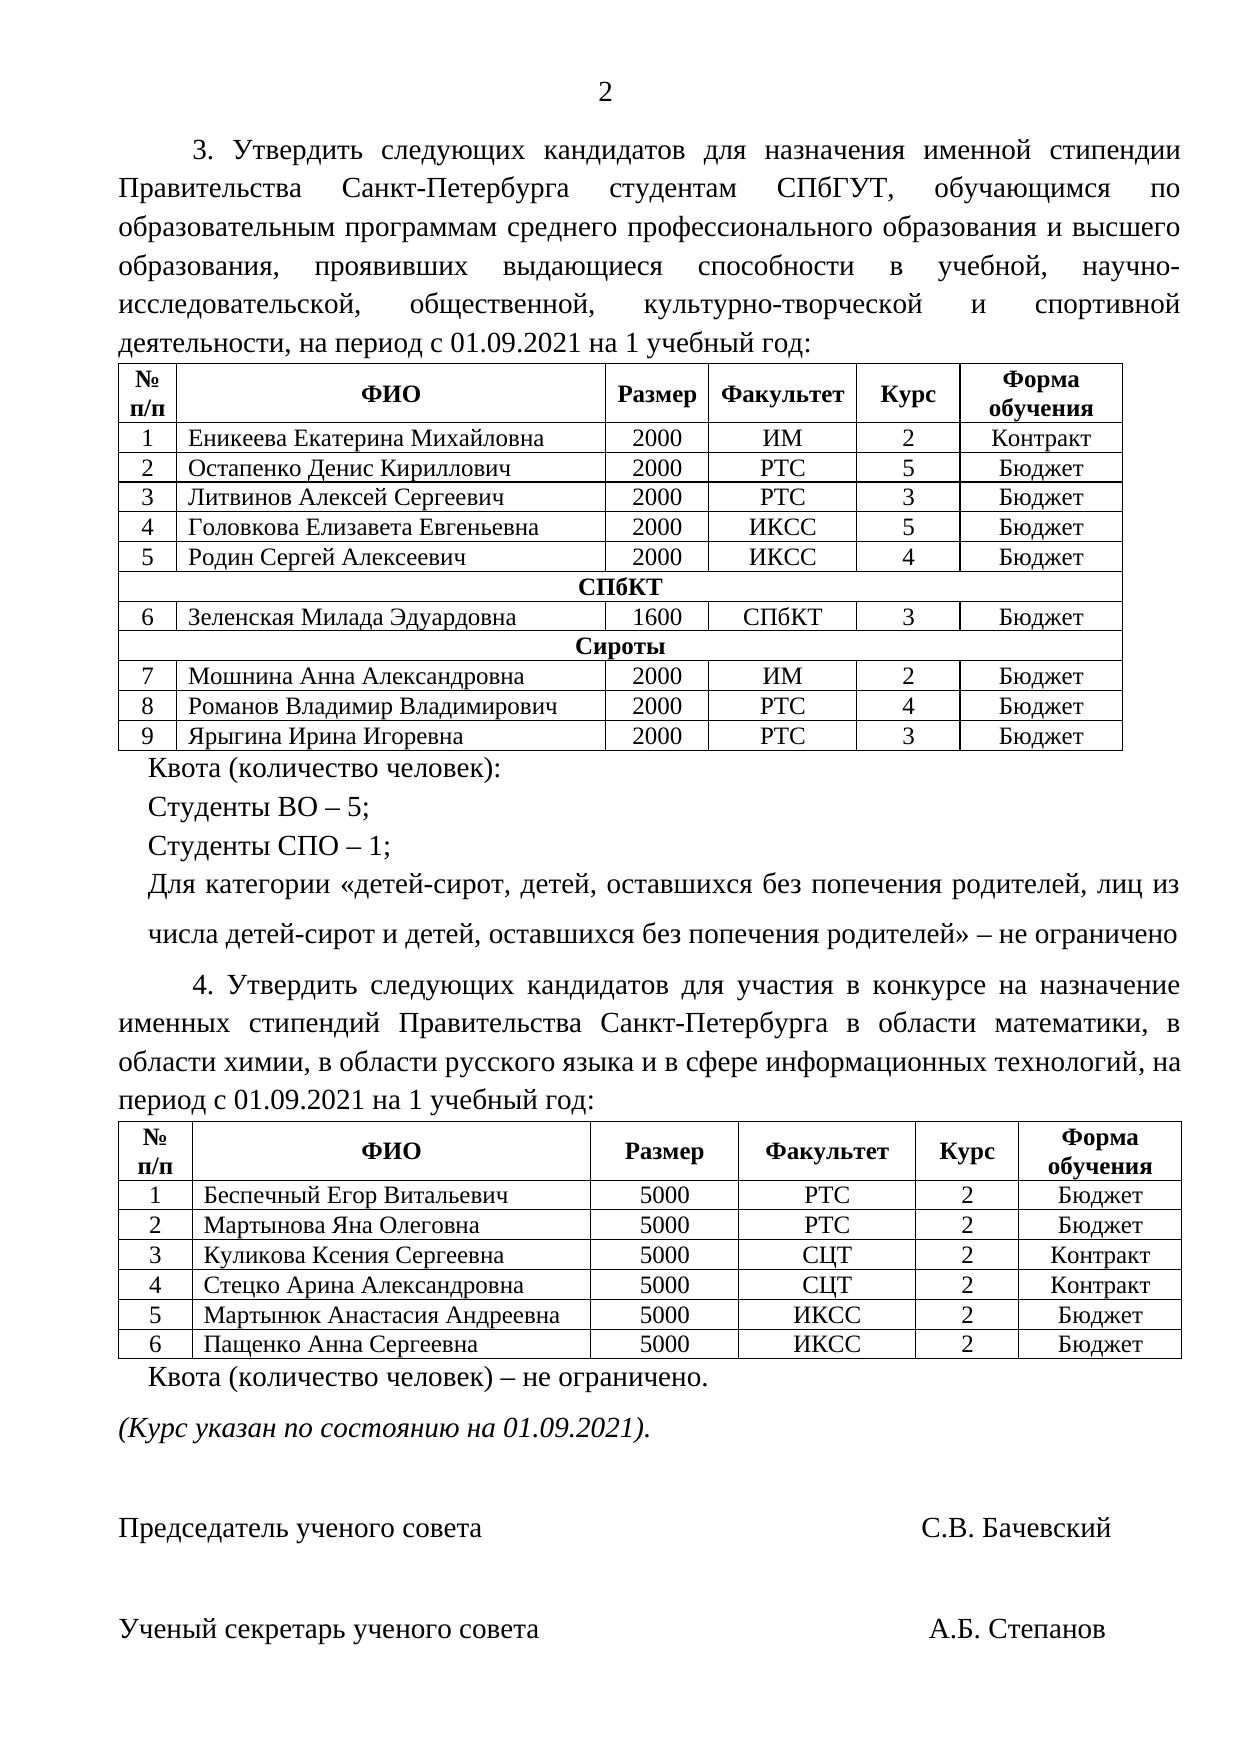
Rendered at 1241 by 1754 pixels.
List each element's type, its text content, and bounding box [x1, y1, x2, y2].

table_cell 7 [119, 661, 176, 690]
table_cell 6 [119, 602, 176, 630]
table_cell 5 [119, 1300, 192, 1328]
table_cell 2 [916, 1330, 1018, 1358]
table_cell 5000 [591, 1240, 738, 1269]
table_cell Беспечный Егор Витальевич [193, 1181, 590, 1209]
table_cell Бюджет [961, 602, 1122, 630]
table_cell 3 [119, 483, 176, 511]
table_cell 1 [119, 423, 176, 452]
table_cell 3 [857, 602, 959, 630]
table_header Размер [606, 364, 708, 422]
table_cell 2 [857, 423, 959, 452]
table_cell Головкова Елизавета Евгеньевна [177, 512, 605, 541]
table_cell Остапенко Денис Кириллович [177, 453, 605, 481]
table_cell Романов Владимир Владимирович [177, 691, 605, 720]
table_cell 5000 [591, 1210, 738, 1239]
table_cell Бюджет [961, 691, 1122, 720]
table_cell Литвинов Алексей Сергеевич [177, 483, 605, 511]
table_cell Мартынова Яна Олеговна [193, 1210, 590, 1239]
table_cell Бюджет [961, 721, 1122, 749]
table_cell Бюджет [961, 661, 1122, 690]
table_cell 3 [857, 483, 959, 511]
table_cell Бюджет [961, 512, 1122, 541]
table_cell РТС [709, 691, 856, 720]
table_cell 6 [119, 1330, 192, 1358]
table_cell 5000 [591, 1330, 738, 1358]
table_cell Бюджет [961, 542, 1122, 571]
text Председатель ученого совета С.В. Бачевский [118, 1510, 1181, 1544]
text Ученый секретарь ученого совета А.Б. Степанов [118, 1611, 1181, 1644]
table_cell ИМ [709, 423, 856, 452]
table_header Курс [857, 364, 959, 422]
table_cell 2000 [606, 453, 708, 481]
table_cell 5 [857, 512, 959, 541]
table_cell 2000 [606, 691, 708, 720]
table_cell 2000 [606, 721, 708, 749]
table_cell 2000 [606, 423, 708, 452]
table_cell Родин Сергей Алексеевич [177, 542, 605, 571]
table_header Курс [916, 1122, 1018, 1179]
table_cell 1600 [606, 602, 708, 630]
table_cell 2 [857, 661, 959, 690]
table_cell СЦТ [739, 1270, 915, 1299]
table_header Факультет [739, 1122, 915, 1179]
table_cell Бюджет [1019, 1300, 1181, 1328]
table_header Форма обучения [961, 364, 1122, 422]
table_cell 5000 [591, 1181, 738, 1209]
table_cell 4 [119, 1270, 192, 1299]
text 4. Утвердить следующих кандидатов для участия в конкурсе на назначение именных стипендий Правительства Санкт-Петербурга в области математики, в области химии, в области русского языка и в сфере информационных технологий, на период с 01.09.2021 на 1 учебный год: [118, 967, 1181, 1116]
table_cell 4 [857, 542, 959, 571]
table_cell 2000 [606, 661, 708, 690]
text Студенты СПО – 1; [148, 828, 1181, 861]
text Квота (количество человек): [148, 751, 1181, 784]
table_cell СПбКТ [709, 602, 856, 630]
table_cell Пащенко Анна Сергеевна [193, 1330, 590, 1358]
table_header Форма обучения [1019, 1122, 1181, 1179]
table_cell 3 [119, 1240, 192, 1269]
table_cell СПбКТ [119, 572, 1122, 601]
table_cell Сироты [119, 631, 1122, 660]
table_cell 5000 [591, 1300, 738, 1328]
table_cell РТС [739, 1181, 915, 1209]
table_cell Мартынюк Анастасия Андреевна [193, 1300, 590, 1328]
text 3. Утвердить следующих кандидатов для назначения именной стипендии Правительства Санкт-Петербурга студентам СПбГУТ, обучающимся по образовательным программам среднего профессионального образования и высшего образования, проявивших выдающиеся способности в учебной, научно-исследовательской, общественной, культурно-творческой и спортивной деятельности, на период с 01.09.2021 на 1 учебный год: [118, 132, 1181, 358]
table_header ФИО [193, 1122, 590, 1179]
text (Курс указан по состоянию на 01.09.2021). [118, 1410, 1181, 1443]
table_cell 2 [119, 1210, 192, 1239]
table_cell Мошнина Анна Александровна [177, 661, 605, 690]
table_header № п/п [119, 1122, 192, 1179]
table_cell Бюджет [1019, 1181, 1181, 1209]
table_header № п/п [119, 364, 176, 422]
table_cell 5 [857, 453, 959, 481]
table_cell 2 [916, 1210, 1018, 1239]
table_cell 2 [916, 1300, 1018, 1328]
table_header Размер [591, 1122, 738, 1179]
table_cell ИКСС [739, 1330, 915, 1358]
table_cell Контракт [1019, 1270, 1181, 1299]
text Квота (количество человек) – не ограничено. [148, 1359, 1181, 1393]
table_cell 5000 [591, 1270, 738, 1299]
table_cell 8 [119, 691, 176, 720]
table_cell 2000 [606, 542, 708, 571]
table_cell Бюджет [1019, 1210, 1181, 1239]
table_cell 2 [916, 1240, 1018, 1269]
text Студенты ВО – 5; [148, 789, 1181, 823]
table_cell Стецко Арина Александровна [193, 1270, 590, 1299]
table_cell Бюджет [961, 483, 1122, 511]
table_cell ИМ [709, 661, 856, 690]
table_header Факультет [709, 364, 856, 422]
table_cell РТС [709, 483, 856, 511]
table_cell ИКСС [709, 512, 856, 541]
table_cell 2 [916, 1270, 1018, 1299]
table_cell ИКСС [709, 542, 856, 571]
table_cell Куликова Ксения Сергеевна [193, 1240, 590, 1269]
table_cell Зеленская Милада Эдуардовна [177, 602, 605, 630]
table_cell Контракт [1019, 1240, 1181, 1269]
table_cell 1 [119, 1181, 192, 1209]
table_cell 2000 [606, 512, 708, 541]
table_cell ИКСС [739, 1300, 915, 1328]
table_cell СЦТ [739, 1240, 915, 1269]
table_cell Еникеева Екатерина Михайловна [177, 423, 605, 452]
table_cell 2 [119, 453, 176, 481]
text Для категории «детей-сирот, детей, оставшихся без попечения родителей, лиц из числа детей-сирот и детей, оставшихся без попечения родителей» – не ограничено [148, 866, 1181, 950]
table_cell Контракт [961, 423, 1122, 452]
table_cell 9 [119, 721, 176, 749]
table_cell РТС [709, 453, 856, 481]
table_header ФИО [177, 364, 605, 422]
table_cell 3 [857, 721, 959, 749]
table_cell 4 [857, 691, 959, 720]
table_cell 4 [119, 512, 176, 541]
table_cell Ярыгина Ирина Игоревна [177, 721, 605, 749]
table_cell РТС [709, 721, 856, 749]
table_cell Бюджет [961, 453, 1122, 481]
table_cell 2 [916, 1181, 1018, 1209]
table_cell РТС [739, 1210, 915, 1239]
table_cell 2000 [606, 483, 708, 511]
table_cell 5 [119, 542, 176, 571]
table_cell Бюджет [1019, 1330, 1181, 1358]
